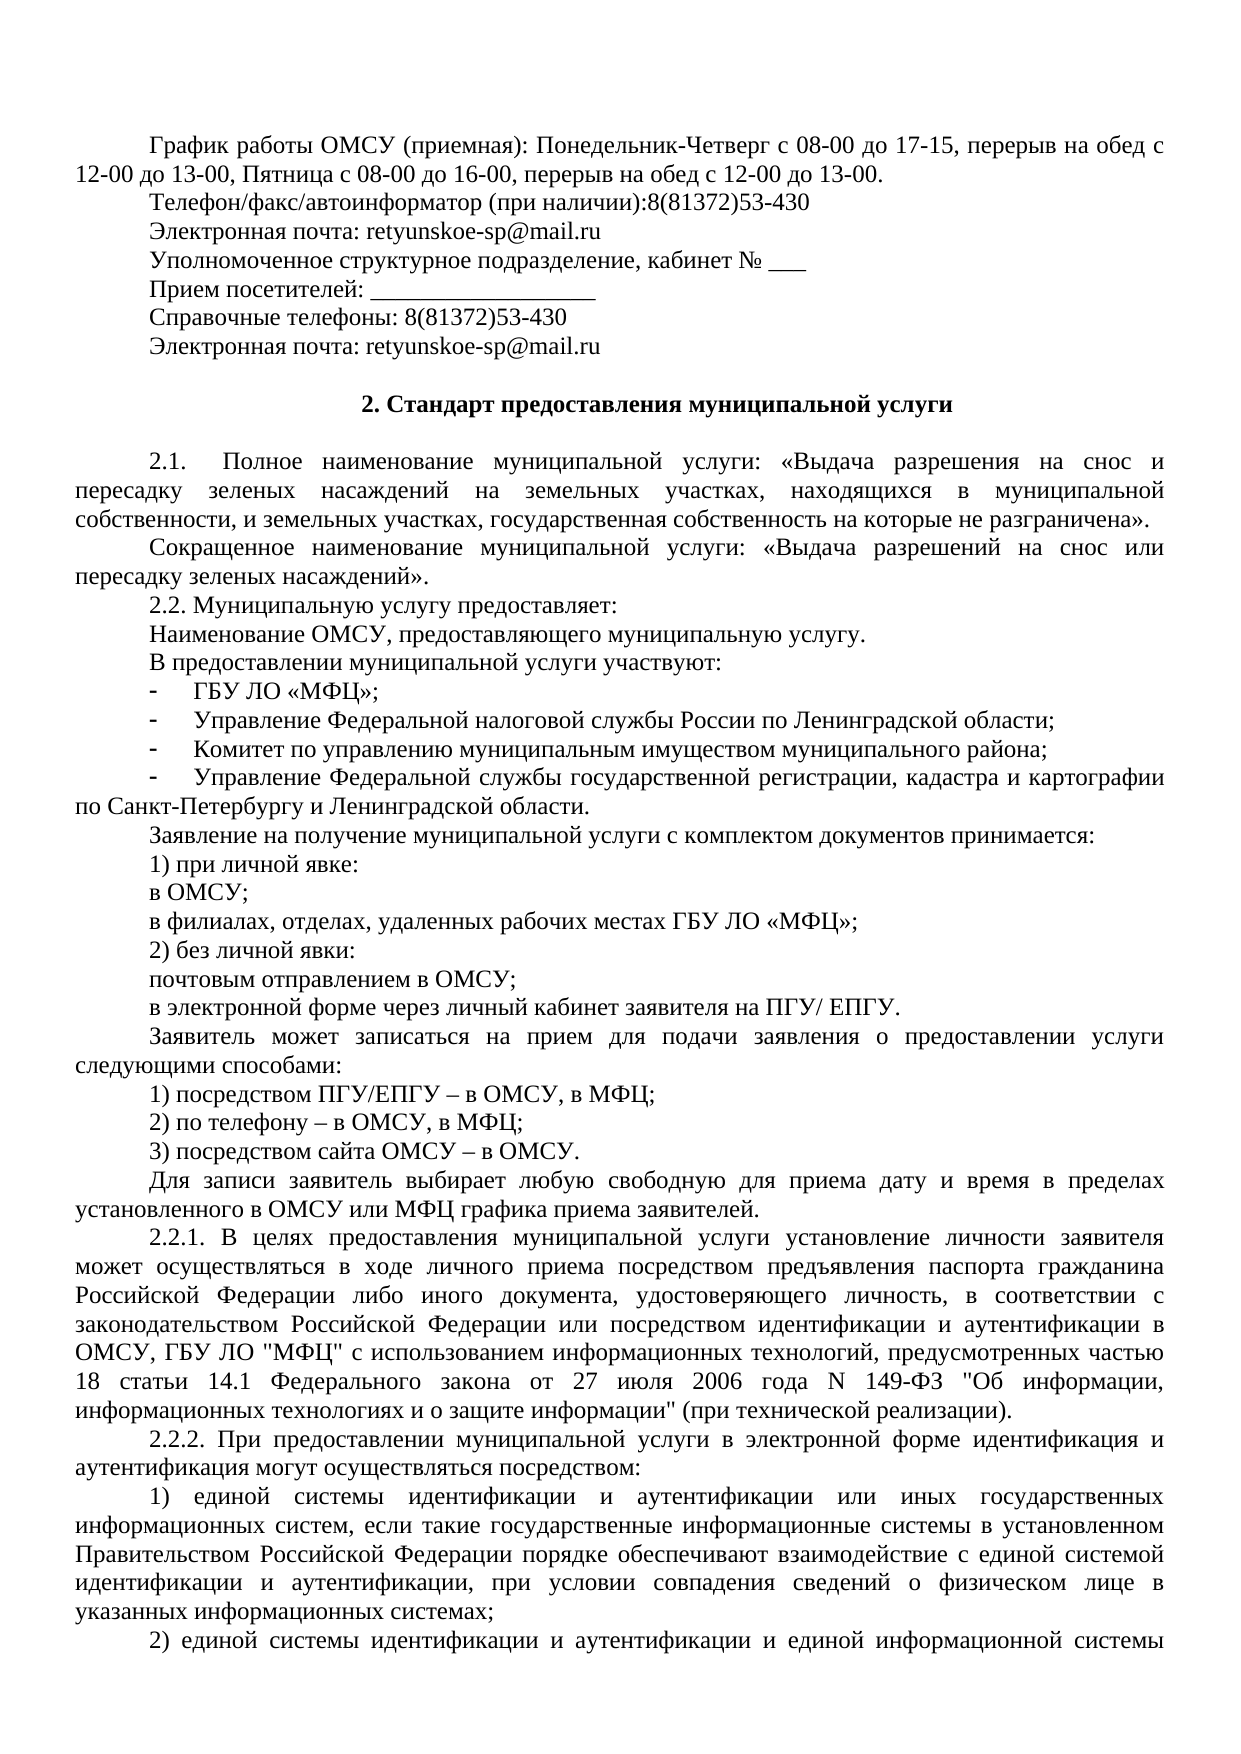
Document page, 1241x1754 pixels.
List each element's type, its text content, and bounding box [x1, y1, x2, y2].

text в электронной форме через личный кабинет заявителя на ПГУ/ ЕПГУ. [75, 992, 1165, 1021]
text Телефон/факс/автоинформатор (при наличии):8(81372)53-430 [75, 187, 1165, 216]
text 2.2.2. При предоставлении муниципальной услуги в электронной форме идентификация и аутентификация могут осуществляться посредством: [75, 1424, 1165, 1481]
text 2.2. Муниципальную услугу предоставляет: [75, 590, 1165, 619]
text 2. Стандарт предоставления муниципальной услуги [75, 389, 1165, 417]
text Прием посетителей: __________________ [75, 274, 1165, 302]
text 1) посредством ПГУ/ЕПГУ – в ОМСУ, в МФЦ; [75, 1079, 1165, 1107]
text в филиалах, отделах, удаленных рабочих местах ГБУ ЛО «МФЦ»; [75, 906, 1165, 935]
text в ОМСУ; [75, 877, 1165, 906]
text почтовым отправлением в ОМСУ; [75, 964, 1165, 992]
text Уполномоченное структурное подразделение, кабинет № ___ [75, 245, 1165, 274]
list ГБУ ЛО «МФЦ»; [75, 676, 1165, 705]
text Сокращенное наименование муниципальной услуги: «Выдача разрешений на снос или пересадку зеленых насаждений». [75, 532, 1165, 590]
list Управление Федеральной службы государственной регистрации, кадастра и картографии по Санкт-Петербургу и Ленинградской области. [75, 762, 1165, 820]
text 3) посредством сайта ОМСУ – в ОМСУ. [75, 1136, 1165, 1165]
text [75, 1625, 1165, 1654]
list Управление Федеральной налоговой службы России по Ленинградской области; [75, 705, 1165, 734]
text Для записи заявитель выбирает любую свободную для приема дату и время в пределах установленного в ОМСУ или МФЦ графика приема заявителей. [75, 1165, 1165, 1222]
text Наименование ОМСУ, предоставляющего муниципальную услугу. [75, 619, 1165, 647]
list Полное наименование муниципальной услуги: «Выдача разрешения на снос и пересадку зеленых насаждений на земельных участках, находящихся в муниципальной собственности, и земельных участках, государственная собственность на которые не разграничена». [75, 446, 1165, 532]
text Справочные телефоны: 8(81372)53-430 [75, 302, 1165, 331]
text 2) без личной явки: [75, 935, 1165, 964]
text График работы ОМСУ (приемная): Понедельник-Четверг с 08-00 до 17-15, перерыв на обед с 12-00 до 13-00, Пятница с 08-00 до 16-00, перерыв на обед с 12-00 до 13-00. [75, 130, 1165, 187]
text Электронная почта: retyunskoe-sp@mail.ru [75, 331, 1165, 360]
text 1) при личной явке: [75, 849, 1165, 877]
text Заявитель может записаться на прием для подачи заявления о предоставлении услуги следующими способами: [75, 1021, 1165, 1079]
text Электронная почта: retyunskoe-sp@mail.ru [75, 216, 1165, 245]
text 1) единой системы идентификации и аутентификации или иных государственных информационных систем, если такие государственные информационные системы в установленном Правительством Российской Федерации порядке обеспечивают взаимодействие с единой системой идентификации и аутентификации, при условии совпадения сведений о физическом лице в указанных информационных системах; [75, 1481, 1165, 1625]
text Заявление на получение муниципальной услуги с комплектом документов принимается: [75, 820, 1165, 849]
text В предоставлении муниципальной услуги участвуют: [75, 647, 1165, 676]
text 2.2.1. В целях предоставления муниципальной услуги установление личности заявителя может осуществляться в ходе личного приема посредством предъявления паспорта гражданина Российской Федерации либо иного документа, удостоверяющего личность, в соответствии с законодательством Российской Федерации или посредством идентификации и аутентификации в ОМСУ, ГБУ ЛО "МФЦ" с использованием информационных технологий, предусмотренных частью 18 статьи 14.1 Федерального закона от 27 июля 2006 года N 149-ФЗ "Об информации, информационных технологиях и о защите информации" (при технической реализации). [75, 1222, 1165, 1424]
text 2) по телефону – в ОМСУ, в МФЦ; [75, 1107, 1165, 1136]
list Комитет по управлению муниципальным имуществом муниципального района; [75, 734, 1165, 762]
